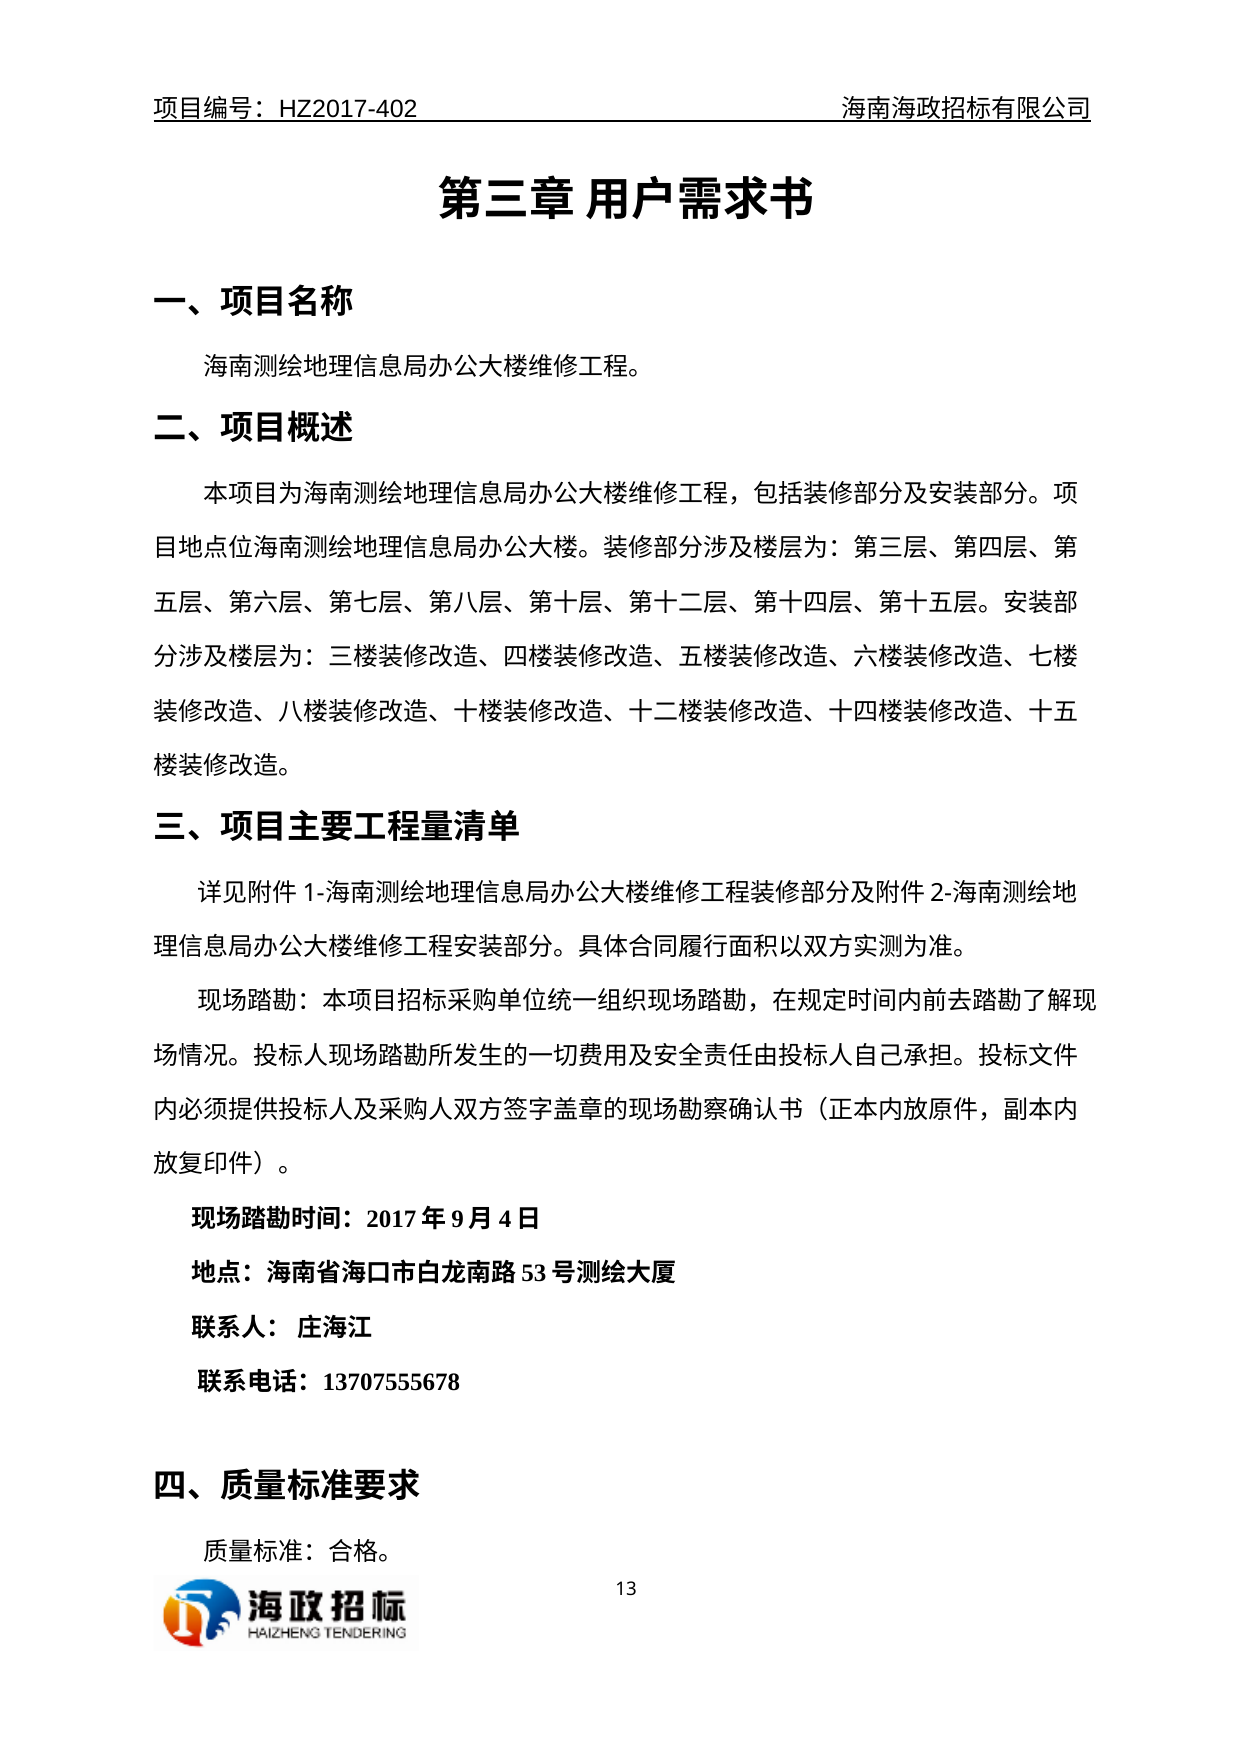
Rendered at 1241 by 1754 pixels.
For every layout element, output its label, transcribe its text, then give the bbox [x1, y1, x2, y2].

text 四、质量标准要求 [153, 1459, 1098, 1507]
text 联系人： 庄海江 [153, 1307, 1098, 1343]
text 三、项目主要工程量清单 [153, 800, 1098, 848]
text 现场踏勘：本项目招标采购单位统一组织现场踏勘，在规定时间内前去踏勘了解现场情况。投标人现场踏勘所发生的一切费用及安全责任由投标人自己承担。投标文件内必须提供投标人及采购人双方签字盖章的现场勘察确认书（正本内放原件，副本内放复印件）。 [153, 981, 1098, 1180]
text 海南测绘地理信息局办公大楼维修工程。 [153, 347, 1098, 383]
picture [153, 1575, 420, 1651]
text 联系电话：13707555678 [153, 1361, 1098, 1398]
text 一、项目名称 [153, 274, 1098, 323]
text 现场踏勘时间：2017年9月4日 [153, 1198, 1098, 1234]
text 质量标准：合格。 [153, 1531, 1098, 1567]
text 详见附件1-海南测绘地理信息局办公大楼维修工程装修部分及附件2-海南测绘地理信息局办公大楼维修工程安装部分。具体合同履行面积以双方实测为准。 [153, 872, 1098, 963]
subtitle 第三章 用户需求书 [153, 162, 1098, 229]
text 本项目为海南测绘地理信息局办公大楼维修工程，包括装修部分及安装部分。项目地点位海南测绘地理信息局办公大楼。装修部分涉及楼层为：第三层、第四层、第五层、第六层、第七层、第八层、第十层、第十二层、第十四层、第十五层。安装部分涉及楼层为：三楼装修改造、四楼装修改造、五楼装修改造、六楼装修改造、七楼装修改造、八楼装修改造、十楼装修改造、十二楼装修改造、十四楼装修改造、十五楼装修改造。 [153, 473, 1098, 782]
text 二、项目概述 [153, 401, 1098, 449]
text 地点：海南省海口市白龙南路53号测绘大厦 [153, 1253, 1098, 1289]
